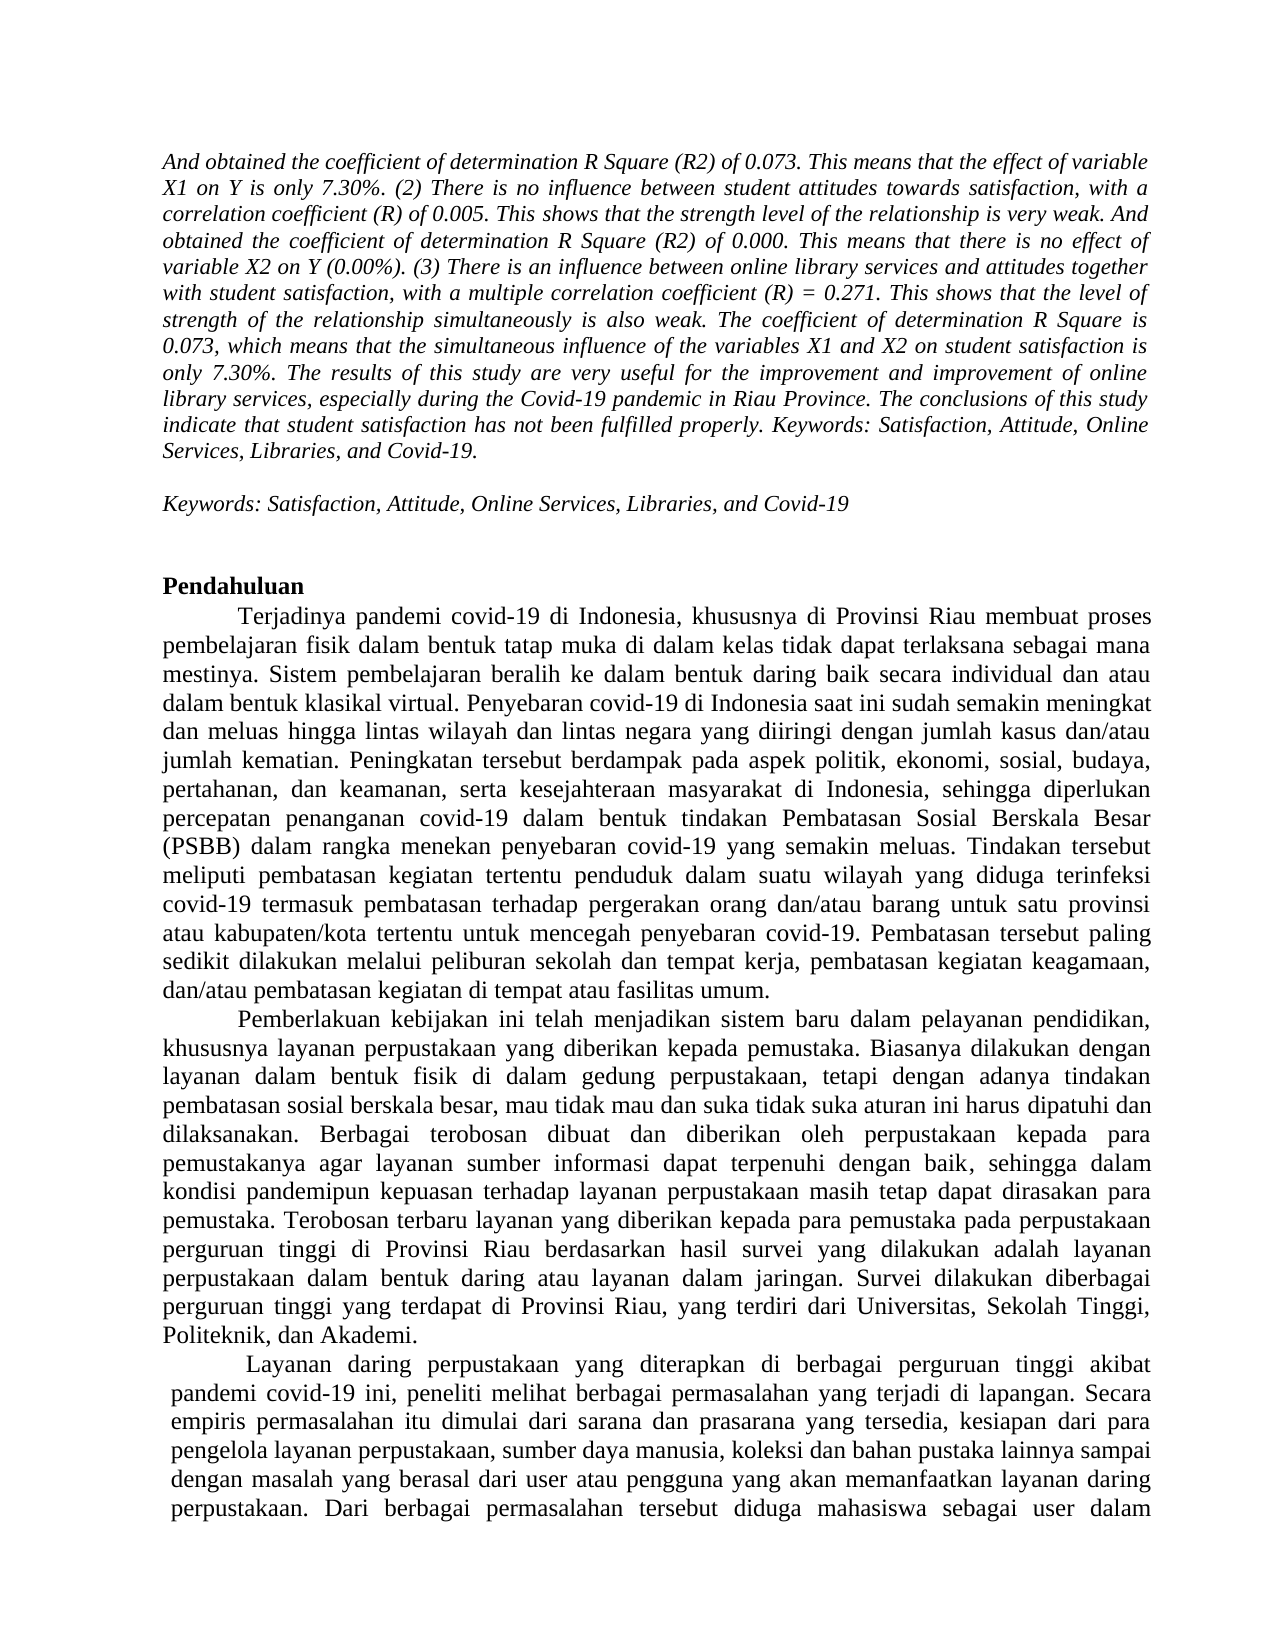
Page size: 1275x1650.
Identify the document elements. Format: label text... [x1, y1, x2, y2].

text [171, 1349, 1152, 1521]
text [162, 148, 1152, 464]
text Pemberlakuan kebijakan ini telah menjadikan sistem baru dalam pelayanan pendidikan, khususnya layanan perpustakaan yang diberikan kepada pemustaka. Biasanya dilakukan dengan layanan dalam bentuk fisik di dalam gedung perpustakaan, tetapi dengan adanya tindakan pembatasan sosial berskala besar, mau tidak mau dan suka tidak suka aturan ini harus dipatuhi dan dilaksanakan. Berbagai terobosan dibuat dan diberikan oleh perpustakaan kepada para pemustakanya agar layanan sumber informasi dapat terpenuhi dengan baik, sehingga dalam kondisi pandemipun kepuasan terhadap layanan perpustakaan masih tetap dapat dirasakan para pemustaka. Terobosan terbaru layanan yang diberikan kepada para pemustaka pada perpustakaan perguruan tinggi di Provinsi Riau berdasarkan hasil survei yang dilakukan adalah layanan perpustakaan dalam bentuk daring atau layanan dalam jaringan. Survei dilakukan diberbagai perguruan tinggi yang terdapat di Provinsi Riau, yang terdiri dari Universitas, Sekolah Tinggi, Politeknik, dan Akademi. [162, 1004, 1152, 1349]
text Pendahuluan [162, 571, 1152, 600]
text Keywords: Satisfaction, Attitude, Online Services, Libraries, and Covid-19 [162, 490, 1152, 517]
text Terjadinya pandemi covid-19 di Indonesia, khususnya di Provinsi Riau membuat proses pembelajaran fisik dalam bentuk tatap muka di dalam kelas tidak dapat terlaksana sebagai mana mestinya. Sistem pembelajaran beralih ke dalam bentuk daring baik secara individual dan atau dalam bentuk klasikal virtual. Penyebaran covid-19 di Indonesia saat ini sudah semakin meningkat dan meluas hingga lintas wilayah dan lintas negara yang diiringi dengan jumlah kasus dan/atau jumlah kematian. Peningkatan tersebut berdampak pada aspek politik, ekonomi, sosial, budaya, pertahanan, dan keamanan, serta kesejahteraan masyarakat di Indonesia, sehingga diperlukan percepatan penanganan covid-19 dalam bentuk tindakan Pembatasan Sosial Berskala Besar (PSBB) dalam rangka menekan penyebaran covid-19 yang semakin meluas. Tindakan tersebut meliputi pembatasan kegiatan tertentu penduduk dalam suatu wilayah yang diduga terinfeksi covid-19 termasuk pembatasan terhadap pergerakan orang dan/atau barang untuk satu provinsi atau kabupaten/kota tertentu untuk mencegah penyebaran covid-19. Pembatasan tersebut paling sedikit dilakukan melalui peliburan sekolah dan tempat kerja, pembatasan kegiatan keagamaan, dan/atau pembatasan kegiatan di tempat atau fasilitas umum. [162, 601, 1152, 1004]
